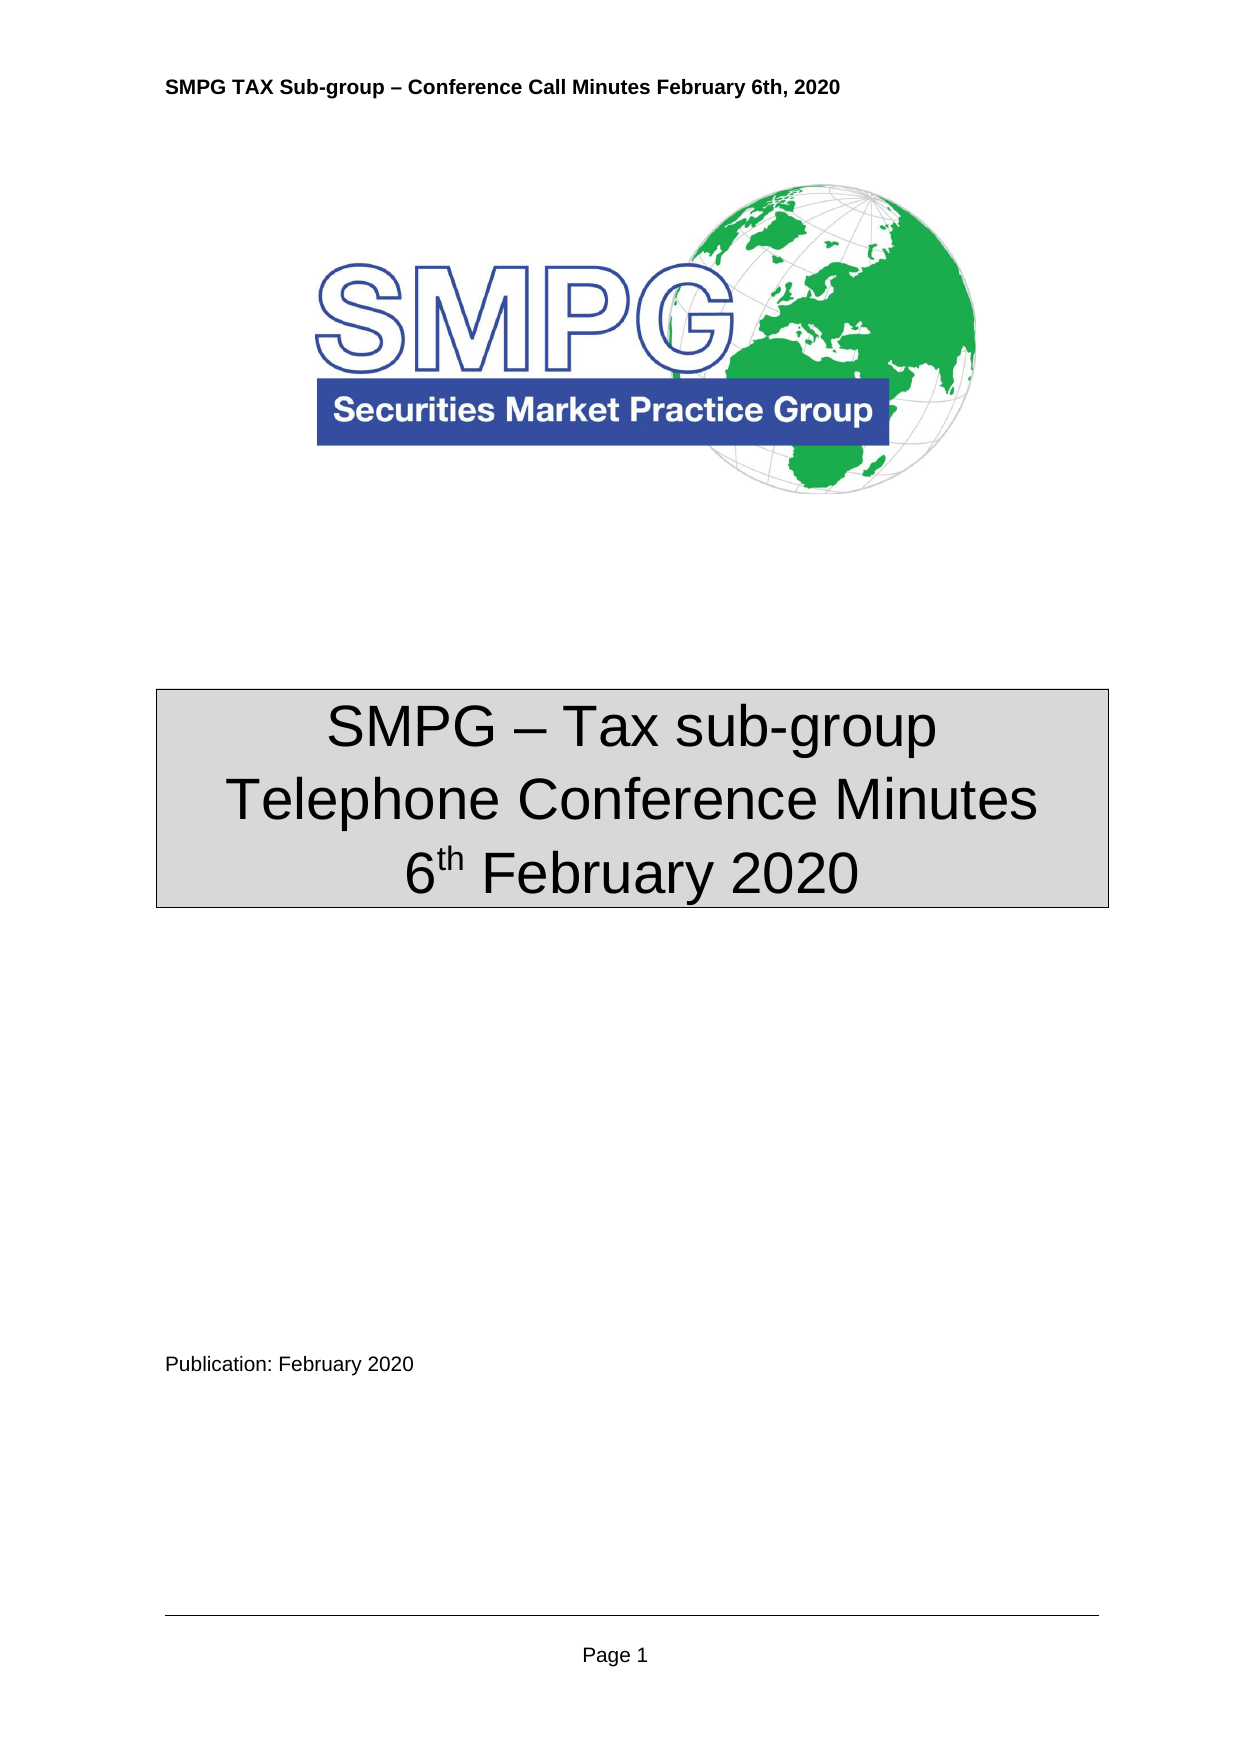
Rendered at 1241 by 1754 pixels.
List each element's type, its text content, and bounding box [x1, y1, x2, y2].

text 6th February 2020 [157, 835, 1108, 907]
text Publication: February 2020 [165, 1352, 1099, 1376]
text SMPG – Tax sub-group [157, 690, 1108, 759]
text Telephone Conference Minutes [157, 762, 1108, 832]
